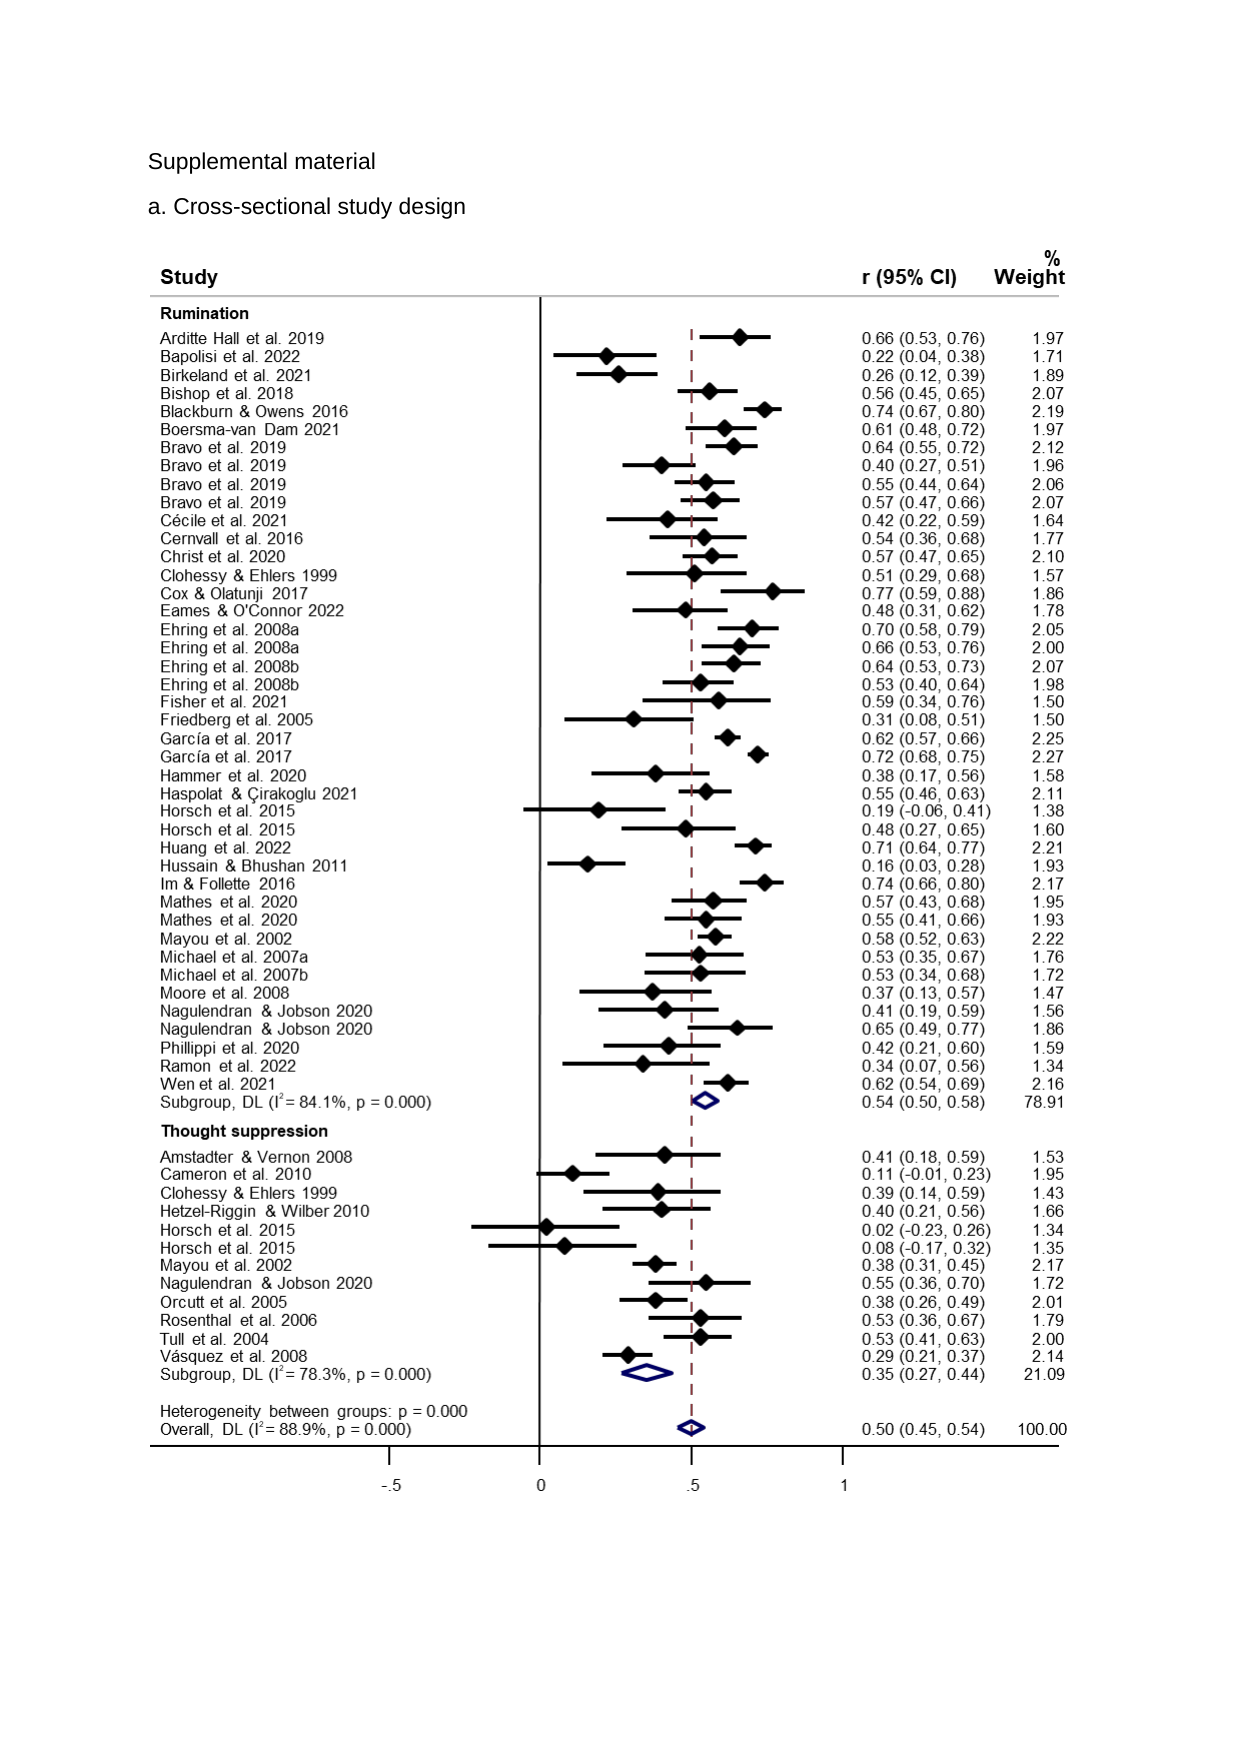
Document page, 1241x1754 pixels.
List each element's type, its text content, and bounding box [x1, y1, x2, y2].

picture [147, 237, 1078, 1505]
text Supplemental material [148, 148, 1093, 174]
text a. Cross-sectional study design [148, 193, 1093, 219]
